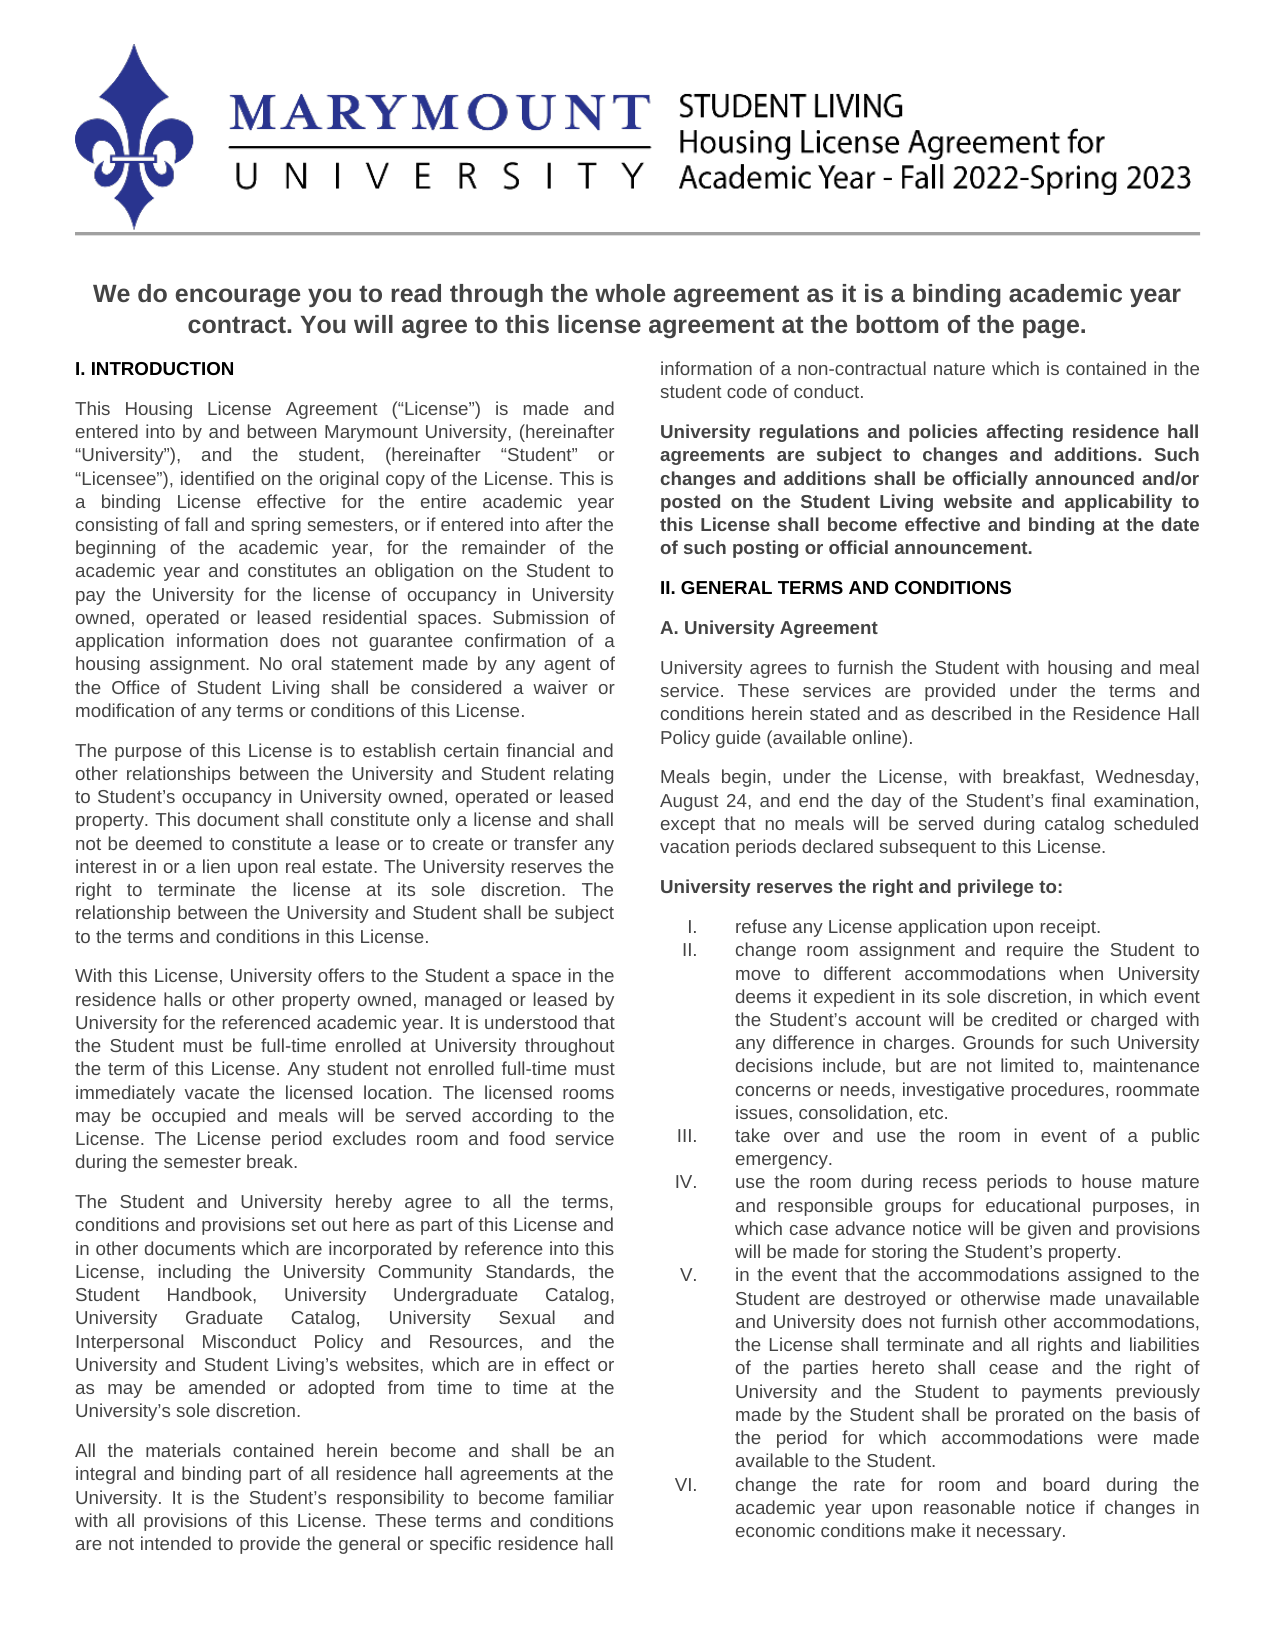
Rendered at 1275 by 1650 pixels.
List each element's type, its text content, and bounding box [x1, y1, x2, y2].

text We do encourage you to read through the whole agreement as it is a binding academic year contract. You will agree to this license agreement at the bottom of the page. [75, 279, 1200, 339]
text University reserves the right and privilege to: [660, 876, 1200, 897]
text I. INTRODUCTION [75, 358, 615, 379]
list change room assignment and require the Student to move to different accommodations when University deems it expedient in its sole discretion, in which event the Student’s account will be credited or charged with any difference in charges. Grounds for such University decisions include, but are not limited to, maintenance concerns or needs, investigative procedures, roommate issues, consolidation, etc. [697, 939, 1200, 1123]
text Meals begin, under the License, with breakfast, Wednesday, August 24, and end the day of the Student’s final examination, except that no meals will be served during catalog scheduled vacation periods declared subsequent to this License. [660, 766, 1200, 858]
text The purpose of this License is to establish certain financial and other relationships between the University and Student relating to Student’s occupancy in University owned, operated or leased property. This document shall constitute only a license and shall not be deemed to constitute a lease or to create or transfer any interest in or a lien upon real estate. The University reserves the right to terminate the license at its sole discretion. The relationship between the University and Student shall be subject to the terms and conditions in this License. [75, 739, 615, 947]
text A. University Agreement [660, 617, 1200, 638]
text The Student and University hereby agree to all the terms, conditions and provisions set out here as part of this License and in other documents which are incorporated by reference into this License, including the University Community Standards, the Student Handbook, University Undergraduate Catalog, University Graduate Catalog, University Sexual and Interpersonal Misconduct Policy and Resources, and the University and Student Living’s websites, which are in effect or as may be amended or adopted from time to time at the University’s sole discretion. [75, 1191, 615, 1422]
text This Housing License Agreement (“License”) is made and entered into by and between Marymount University, (hereinafter “University”), and the student, (hereinafter “Student” or “Licensee”), identified on the original copy of the License. This is a binding License effective for the entire academic year consisting of fall and spring semesters, or if entered into after the beginning of the academic year, for the remainder of the academic year and constitutes an obligation on the Student to pay the University for the license of occupancy in University owned, operated or leased residential spaces. Submission of application information does not guarantee confirmation of a housing assignment. No oral statement made by any agent of the Office of Student Living shall be considered a waiver or modification of any terms or conditions of this License. [75, 398, 615, 721]
list take over and use the room in event of a public emergency. [697, 1125, 1200, 1170]
text II. GENERAL TERMS AND CONDITIONS [660, 577, 1200, 598]
list use the room during recess periods to house mature and responsible groups for educational purposes, in which case advance notice will be given and provisions will be made for storing the Student’s property. [697, 1171, 1200, 1263]
text With this License, University offers to the Student a space in the residence halls or other property owned, managed or leased by University for the referenced academic year. It is understood that the Student must be full-time enrolled at University throughout the term of this License. Any student not enrolled full-time must immediately vacate the licensed location. The licensed rooms may be occupied and meals will be served according to the License. The License period excludes room and food service during the semester break. [75, 965, 615, 1173]
list refuse any License application upon receipt. [697, 916, 1200, 937]
list change the rate for room and board during the academic year upon reasonable notice if changes in economic conditions make it necessary. [697, 1473, 1200, 1541]
list in the event that the accommodations assigned to the Student are destroyed or otherwise made unavailable and University does not furnish other accommodations, the License shall terminate and all rights and liabilities of the parties hereto shall cease and the right of University and the Student to payments previously made by the Student shall be prorated on the basis of the period for which accommodations were made available to the Student. [697, 1264, 1200, 1472]
picture [75, 44, 1193, 230]
text University agrees to furnish the Student with housing and meal service. These services are provided under the terms and conditions herein stated and as described in the Residence Hall Policy guide (available online). [660, 657, 1200, 748]
text University regulations and policies affecting residence hall agreements are subject to changes and additions. Such changes and additions shall be officially announced and/or posted on the Student Living website and applicability to this License shall become effective and binding at the date of such posting or official announcement. [660, 421, 1200, 559]
text All the materials contained herein become and shall be an integral and binding part of all residence hall agreements at the University. It is the Student’s responsibility to become familiar with all provisions of this License. These terms and conditions are not intended to provide the general or specific residence hall information of a non-contractual nature which is contained in the student code of conduct. [75, 1440, 615, 1554]
